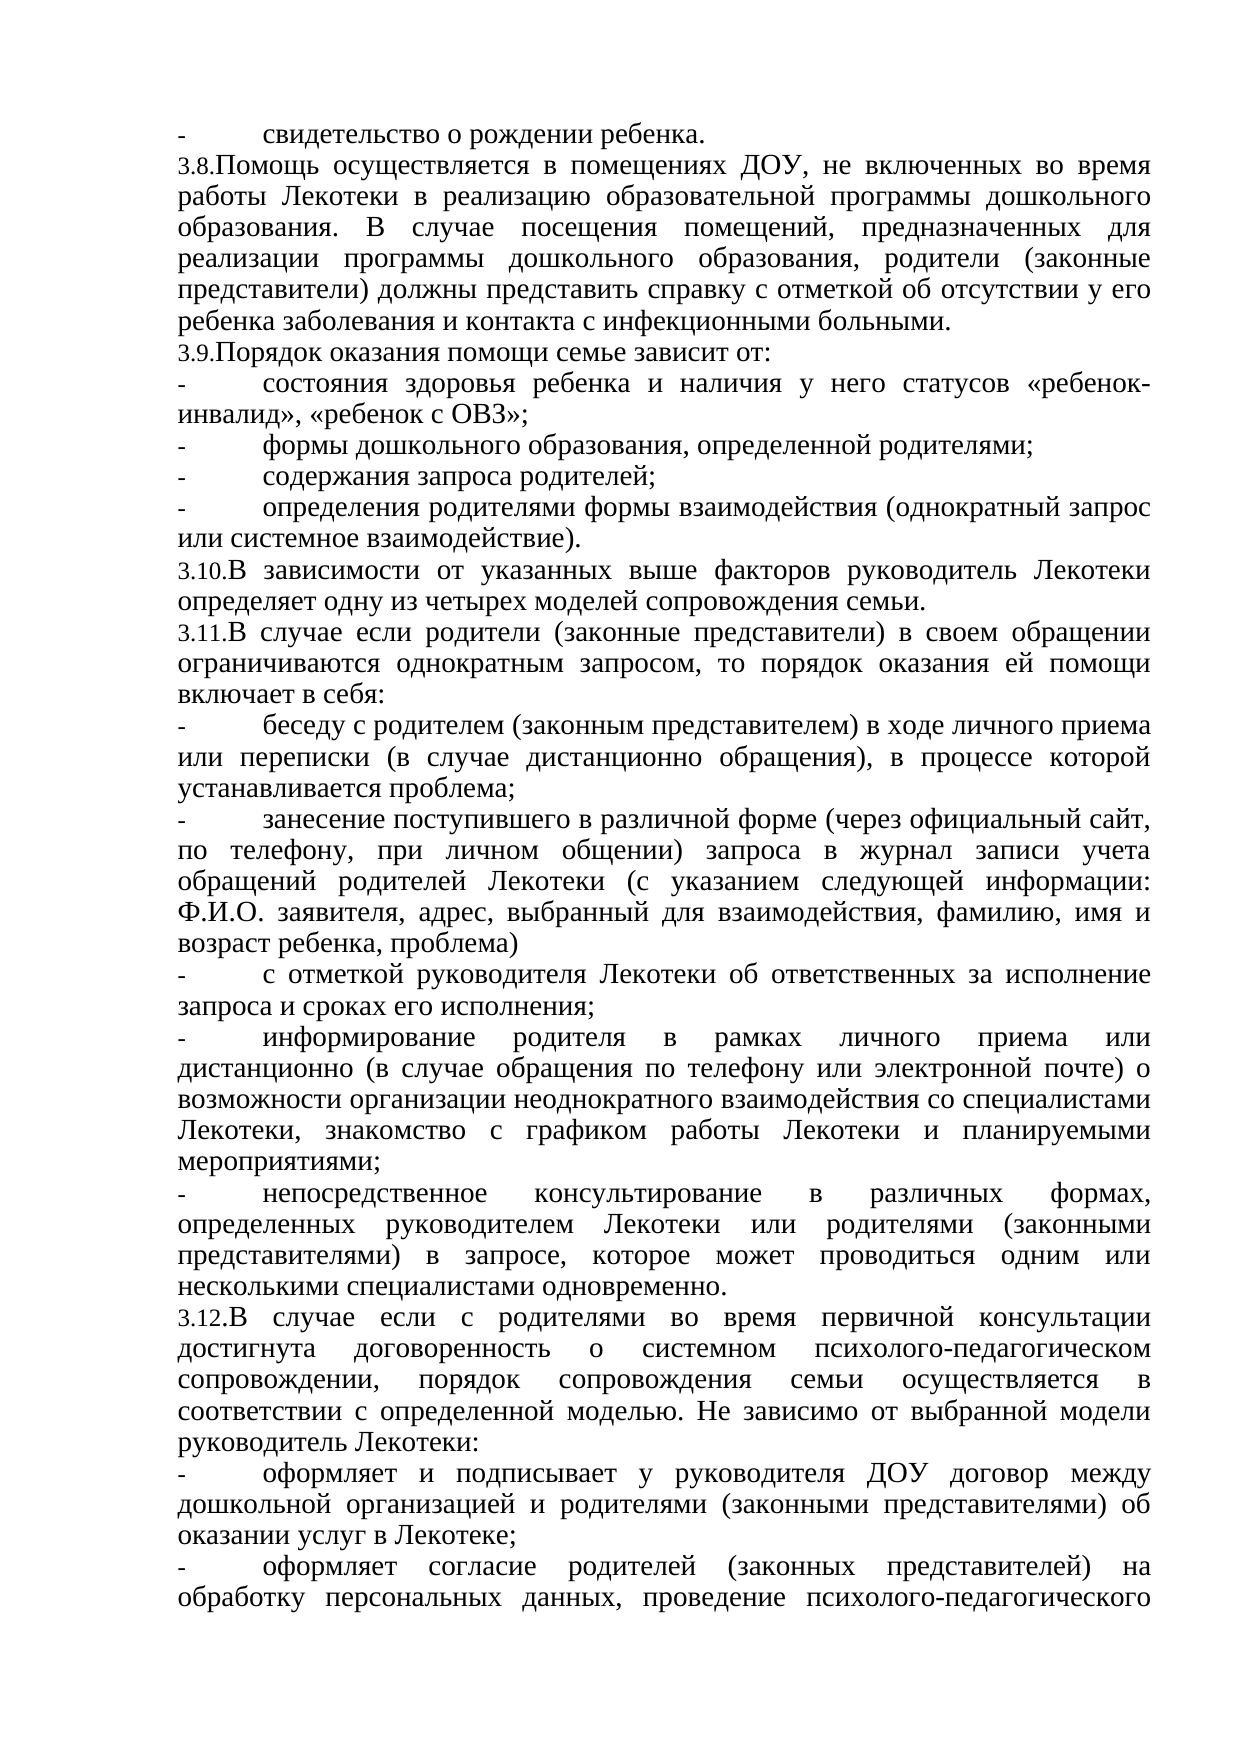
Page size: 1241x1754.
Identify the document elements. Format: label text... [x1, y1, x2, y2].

list формы дошкольного образования, определенной родителями; [177, 429, 1152, 461]
text 3.8.Помощь осуществляется в помещениях ДОУ, не включенных во время работы Лекотеки в реализацию образовательной программы дошкольного образования. В случае посещения помещений, предназначенных для реализации программы дошкольного образования, родители (законные представители) должны представить справку с отметкой об отсутствии у его ребенка заболевания и контакта с инфекционными больными. [177, 149, 1152, 336]
list оформляет и подписывает у руководителя ДОУ договор между дошкольной организацией и родителями (законными представителями) об оказании услуг в Лекотеке; [177, 1457, 1152, 1551]
list определения родителями формы взаимодействия (однократный запрос или системное взаимодействие). [177, 492, 1152, 554]
list информирование родителя в рамках личного приема или дистанционно (в случае обращения по телефону или электронной почте) о возможности организации неоднократного взаимодействия со специалистами Лекотеки, знакомство с графиком работы Лекотеки и планируемыми мероприятиями; [177, 1021, 1152, 1177]
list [177, 1551, 1152, 1613]
text 3.9.Порядок оказания помощи семье зависит от: [177, 336, 1152, 367]
list состояния здоровья ребенка и наличия у него статусов «ребенок-инвалид», «ребенок с ОВЗ»; [177, 367, 1152, 429]
list содержания запроса родителей; [177, 461, 1152, 492]
list занесение поступившего в различной форме (через официальный сайт, по телефону, при личном общении) запроса в журнал записи учета обращений родителей Лекотеки (с указанием следующей информации: Ф.И.О. заявителя, адрес, выбранный для взаимодействия, фамилию, имя и возраст ребенка, проблема) [177, 803, 1152, 959]
list беседу с родителем (законным представителем) в ходе личного приема или переписки (в случае дистанционно обращения), в процессе которой устанавливается проблема; [177, 710, 1152, 803]
list свидетельство о рождении ребенка. [177, 118, 1152, 149]
list с отметкой руководителя Лекотеки об ответственных за исполнение запроса и сроках его исполнения; [177, 959, 1152, 1021]
text 3.12.В случае если с родителями во время первичной консультации достигнута договоренность о системном психолого-педагогическом сопровождении, порядок сопровождения семьи осуществляется в соответствии с определенной моделью. Не зависимо от выбранной модели руководитель Лекотеки: [177, 1302, 1152, 1457]
list непосредственное консультирование в различных формах, определенных руководителем Лекотеки или родителями (законными представителями) в запросе, которое может проводиться одним или несколькими специалистами одновременно. [177, 1177, 1152, 1302]
text 3.10.В зависимости от указанных выше факторов руководитель Лекотеки определяет одну из четырех моделей сопровождения семьи. [177, 554, 1152, 616]
text 3.11.В случае если родители (законные представители) в своем обращении ограничиваются однократным запросом, то порядок оказания ей помощи включает в себя: [177, 616, 1152, 710]
